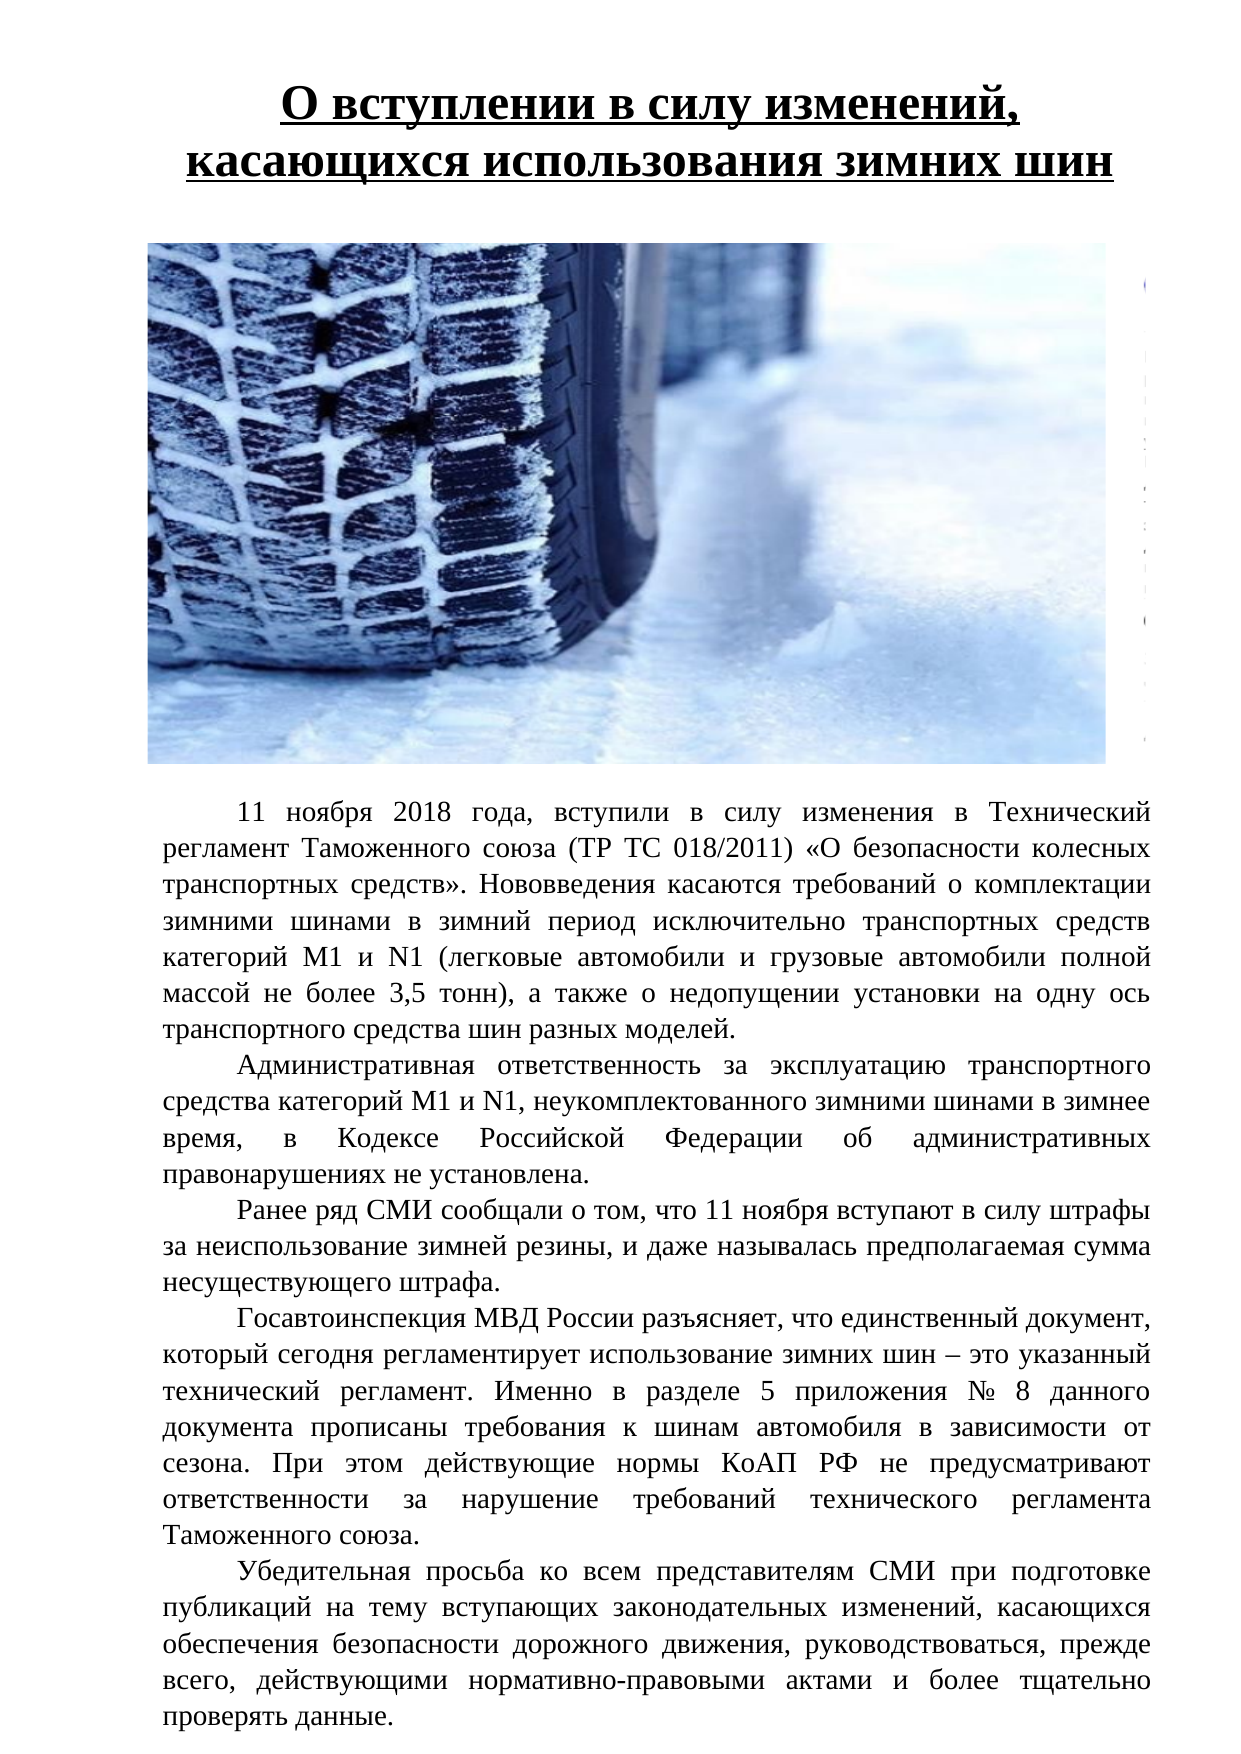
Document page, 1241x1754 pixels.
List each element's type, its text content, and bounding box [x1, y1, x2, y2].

picture [147, 243, 1146, 764]
text Ранее ряд СМИ сообщали о том, что 11 ноября вступают в силу штрафы за неиспользование зимней резины, и даже называлась предполагаемая сумма несуществующего штрафа. [162, 1192, 1152, 1298]
text Административная ответственность за эксплуатацию транспортного средства категорий М1 и N1, неукомплектованного зимними шинами в зимнее время, в Кодексе Российской Федерации об административных правонарушениях не установлена. [162, 1047, 1152, 1189]
text О вступлении в силу изменений, касающихся использования зимних шин [148, 72, 1152, 187]
text Госавтоинспекция МВД России разъясняет, что единственный документ, который сегодня регламентирует использование зимних шин – это указанный технический регламент. Именно в разделе 5 приложения № 8 данного документа прописаны требования к шинам автомобиля в зависимости от сезона. При этом действующие нормы КоАП РФ не предусматривают ответственности за нарушение требований технического регламента Таможенного союза. [162, 1300, 1152, 1551]
text Убедительная просьба ко всем представителям СМИ при подготовке публикаций на тему вступающих законодательных изменений, касающихся обеспечения безопасности дорожного движения, руководствоваться, прежде всего, действующими нормативно-правовыми актами и более тщательно проверять данные. [162, 1553, 1152, 1732]
text 11 ноября 2018 года, вступили в силу изменения в Технический регламент Таможенного союза (ТР ТС 018/2011) «О безопасности колесных транспортных средств». Нововведения касаются требований о комплектации зимними шинами в зимний период исключительно транспортных средств категорий М1 и N1 (легковые автомобили и грузовые автомобили полной массой не более 3,5 тонн), а также о недопущении установки на одну ось транспортного средства шин разных моделей. [162, 794, 1152, 1045]
